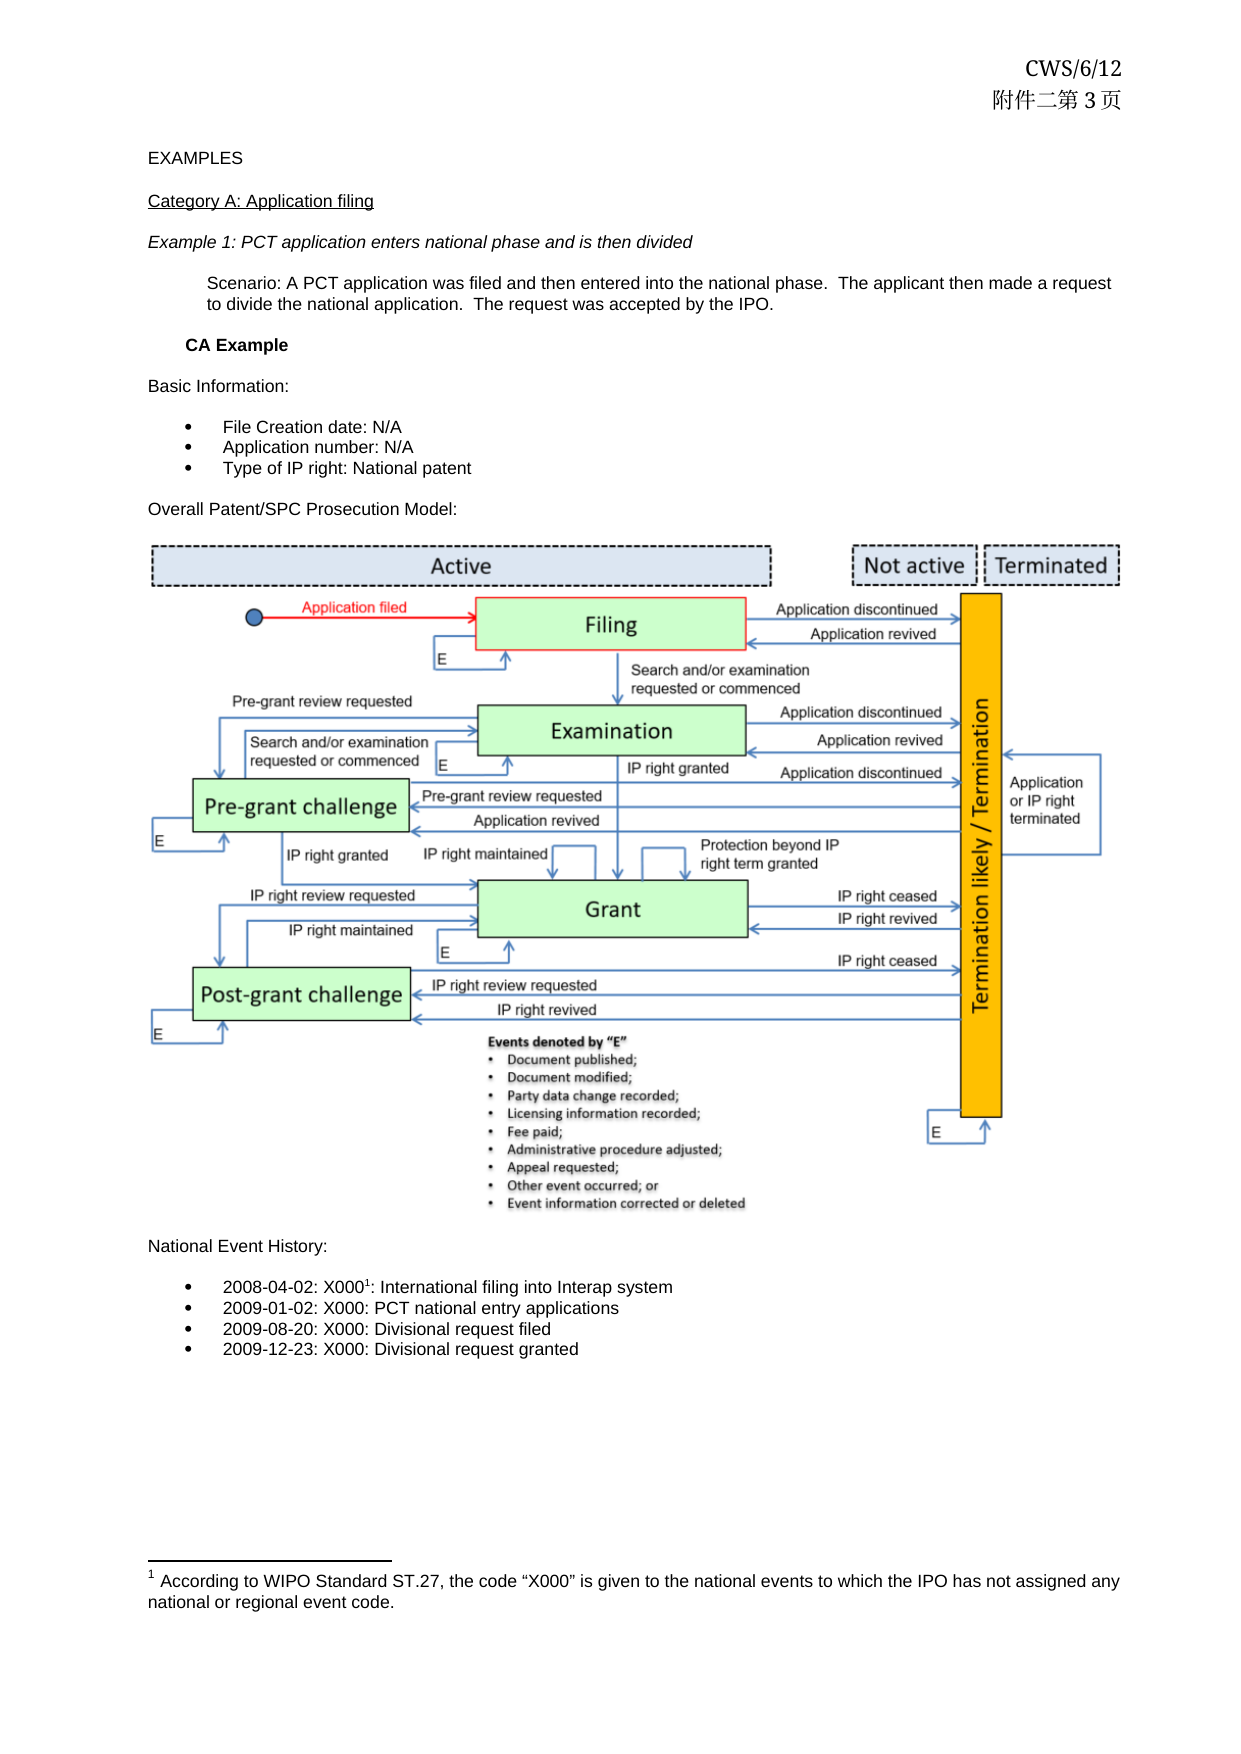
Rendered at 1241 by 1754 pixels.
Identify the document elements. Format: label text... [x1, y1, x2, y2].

list Application number: N/A [185, 437, 1122, 458]
text Basic Information: [148, 375, 1122, 396]
subtitle Category A: Application filing [148, 190, 1122, 211]
subtitle Example 1: PCT application enters national phase and is then divided [148, 232, 1122, 252]
subtitle EXAMPLES [148, 148, 1122, 168]
picture [147, 540, 1123, 1216]
list 2009-12-23: X000: Divisional request granted [185, 1339, 1122, 1359]
list Type of IP right: National patent [185, 458, 1122, 478]
list 2008-04-02: X000: International filing into Interap system [185, 1277, 1122, 1298]
text CA Example [185, 334, 1122, 355]
list 2009-08-20: X000: Divisional request filed [185, 1318, 1122, 1339]
list File Creation date: N/A [185, 417, 1122, 437]
list 2009-01-02: X000: PCT national entry applications [185, 1298, 1122, 1318]
text Overall Patent/SPC Prosecution Model: [148, 499, 1122, 519]
text Scenario: A PCT application was filed and then entered into the national phase. The applicant then made a request to divide the national application. The request was accepted by the IPO. [207, 273, 1122, 314]
text National Event History: [148, 1236, 1122, 1256]
